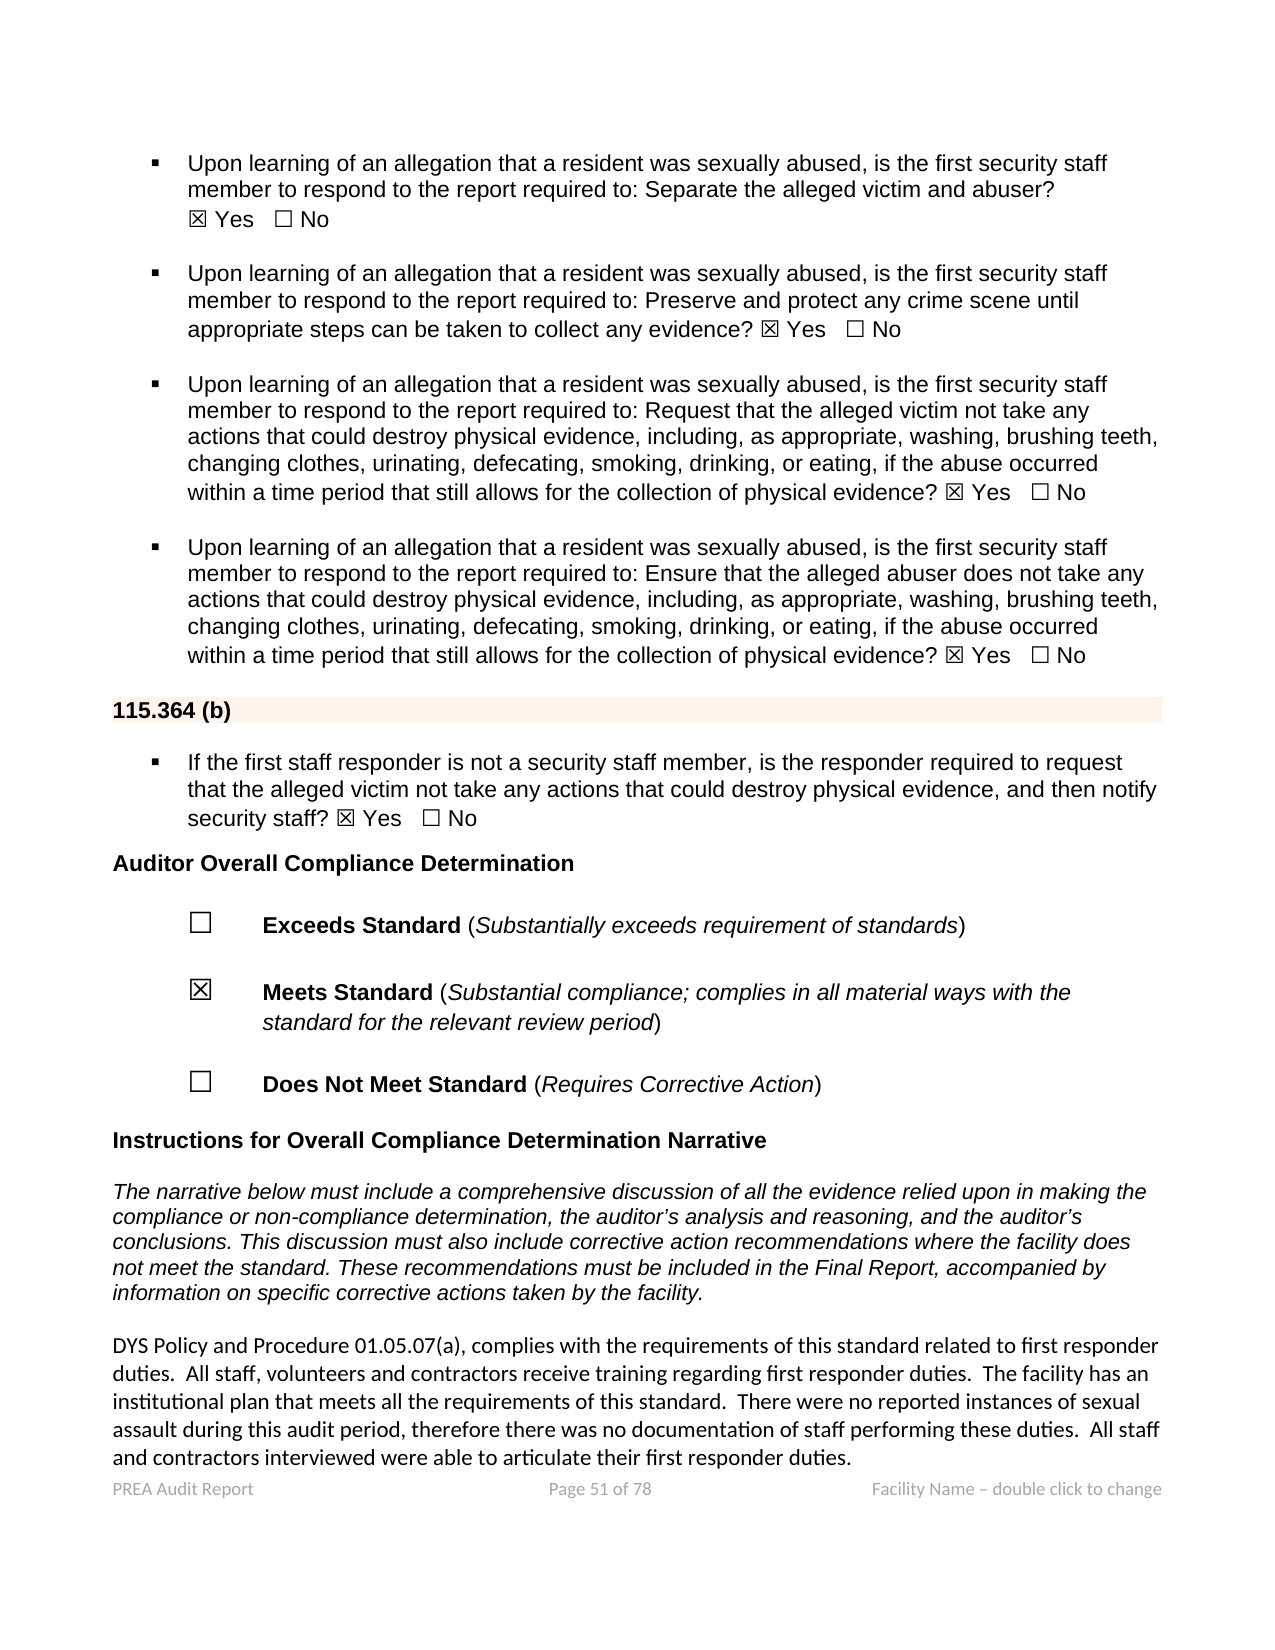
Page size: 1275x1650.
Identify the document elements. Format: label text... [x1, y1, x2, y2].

text Does Not Meet Standard (Requires Corrective Action) [187, 1061, 1162, 1101]
text Exceeds Standard (Substantially exceeds requirement of standards) [187, 903, 1162, 942]
text Auditor Overall Compliance Determination [112, 850, 1162, 876]
text The narrative below must include a comprehensive discussion of all the evidence relied upon in making the compliance or non-compliance determination, the auditor’s analysis and reasoning, and the auditor’s conclusions. This discussion must also include corrective action recommendations where the facility does not meet the standard. These recommendations must be included in the Final Report, accompanied by information on specific corrective actions taken by the facility. [112, 1179, 1162, 1305]
text 115.364 (b) [112, 697, 1162, 723]
list Upon learning of an allegation that a resident was sexually abused, is the first security staff member to respond to the report required to: Request that the alleged victim not take any actions that could destroy physical evidence, including, as appropriate, washing, brushing teeth, changing clothes, urinating, defecating, smoking, drinking, or eating, if the abuse occurred within a time period that still allows for the collection of physical evidence? Yes No [150, 371, 1162, 507]
list Upon learning of an allegation that a resident was sexually abused, is the first security staff member to respond to the report required to: Preserve and protect any crime scene until appropriate steps can be taken to collect any evidence? Yes No [150, 260, 1162, 344]
list Upon learning of an allegation that a resident was sexually abused, is the first security staff member to respond to the report required to: Ensure that the alleged abuser does not take any actions that could destroy physical evidence, including, as appropriate, washing, brushing teeth, changing clothes, urinating, defecating, smoking, drinking, or eating, if the abuse occurred within a time period that still allows for the collection of physical evidence? Yes No [150, 534, 1162, 670]
list If the first staff responder is not a security staff member, is the responder required to request that the alleged victim not take any actions that could destroy physical evidence, and then notify security staff? Yes No [150, 749, 1162, 833]
text Meets Standard (Substantial compliance; complies in all material ways with the standard for the relevant review period) [187, 969, 1162, 1035]
text Instructions for Overall Compliance Determination Narrative [112, 1127, 1162, 1153]
list Upon learning of an allegation that a resident was sexually abused, is the first security staff member to respond to the report required to: Separate the alleged victim and abuser? Yes No [150, 150, 1162, 234]
